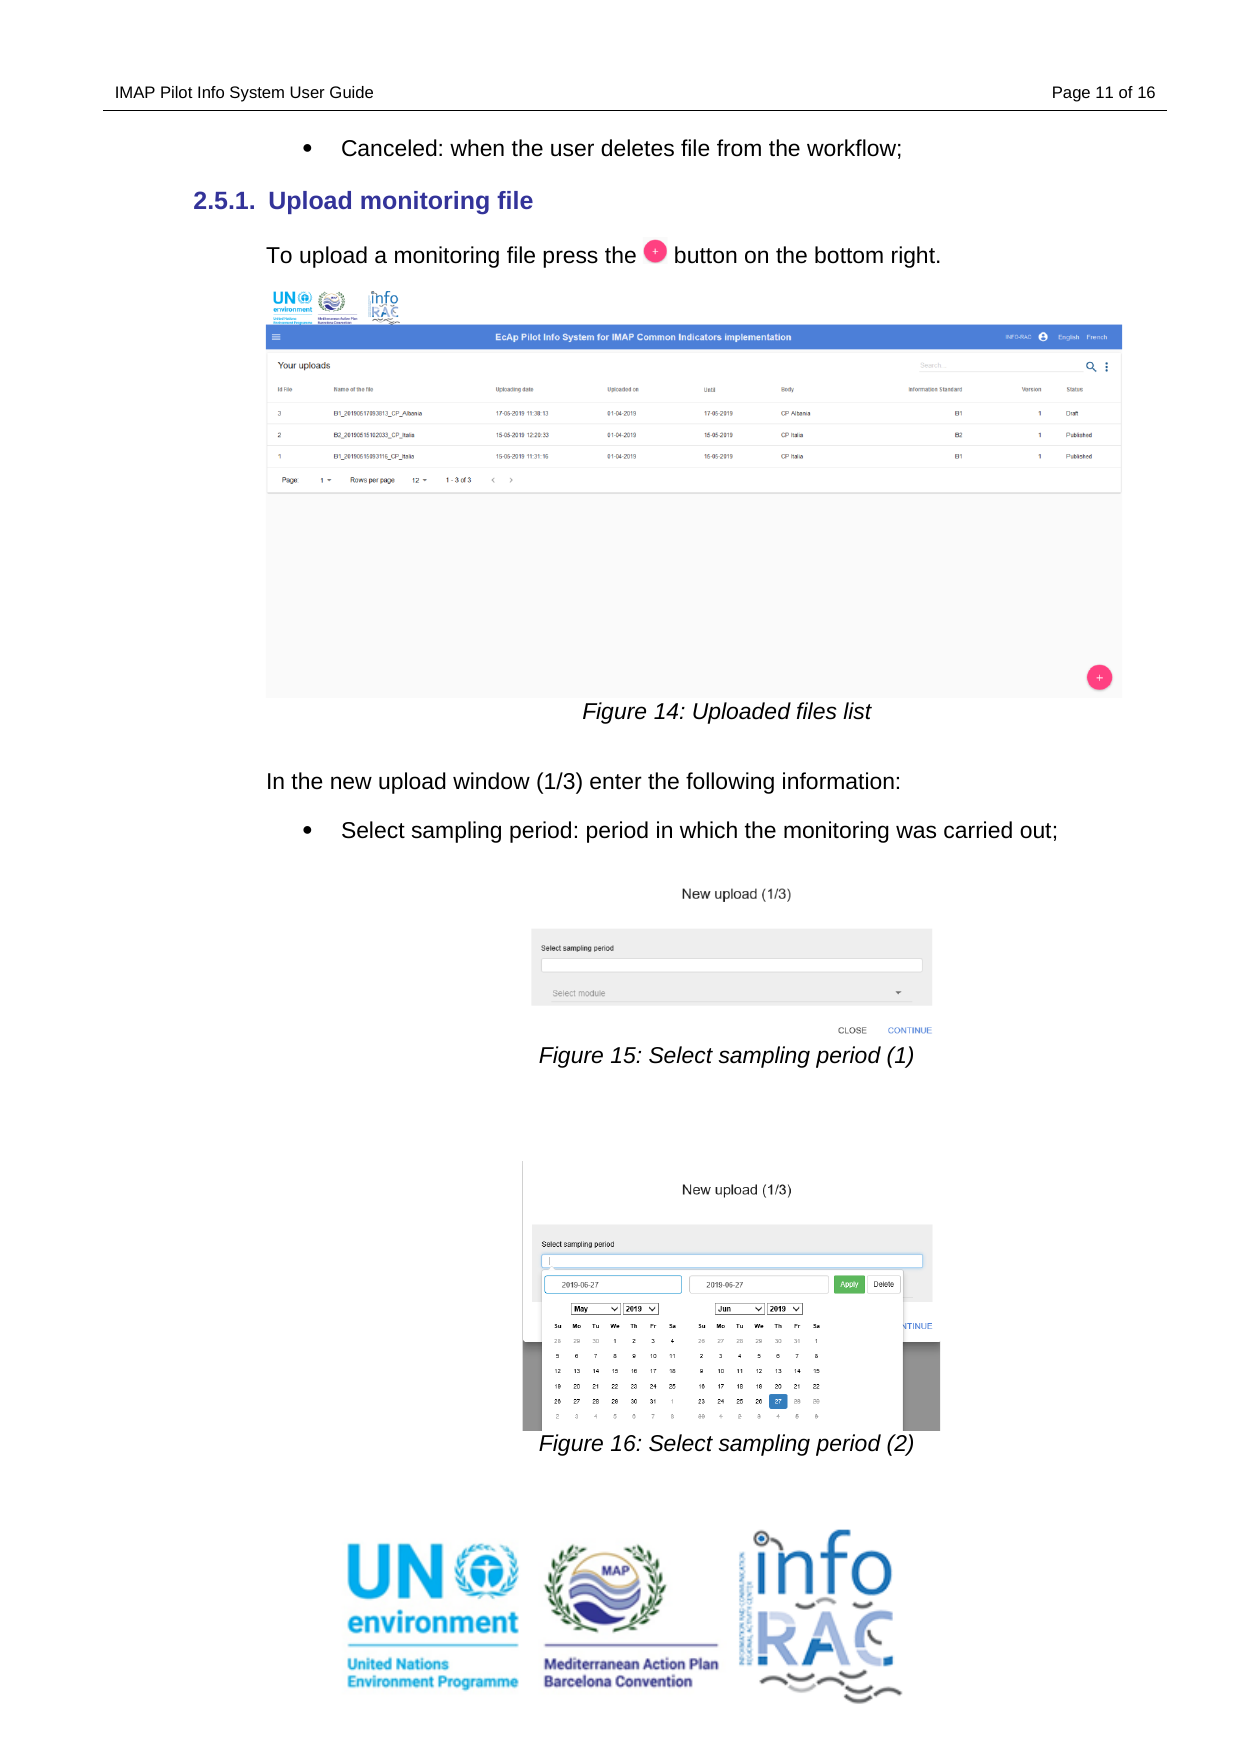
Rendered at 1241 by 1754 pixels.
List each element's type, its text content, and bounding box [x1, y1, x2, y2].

text In the new upload window (1/3) enter the following information: [266, 768, 1122, 794]
picture [276, 291, 280, 301]
list Canceled: when the user deletes file from the workflow; [303, 135, 1122, 161]
picture [642, 237, 668, 264]
text Figure 15: Select sampling period (1) [353, 1042, 1100, 1069]
list Select sampling period: period in which the monitoring was carried out; [303, 817, 1122, 843]
text Figure 16: Select sampling period (2) [353, 1430, 1100, 1457]
picture [525, 866, 938, 1043]
picture [265, 291, 1123, 698]
subtitle Upload monitoring file [193, 186, 1122, 215]
picture [522, 1161, 941, 1431]
text Figure 14: Uploaded files list [353, 698, 1100, 724]
picture [312, 1516, 929, 1715]
text To upload a monitoring file press the button on the bottom right. [266, 238, 1122, 268]
